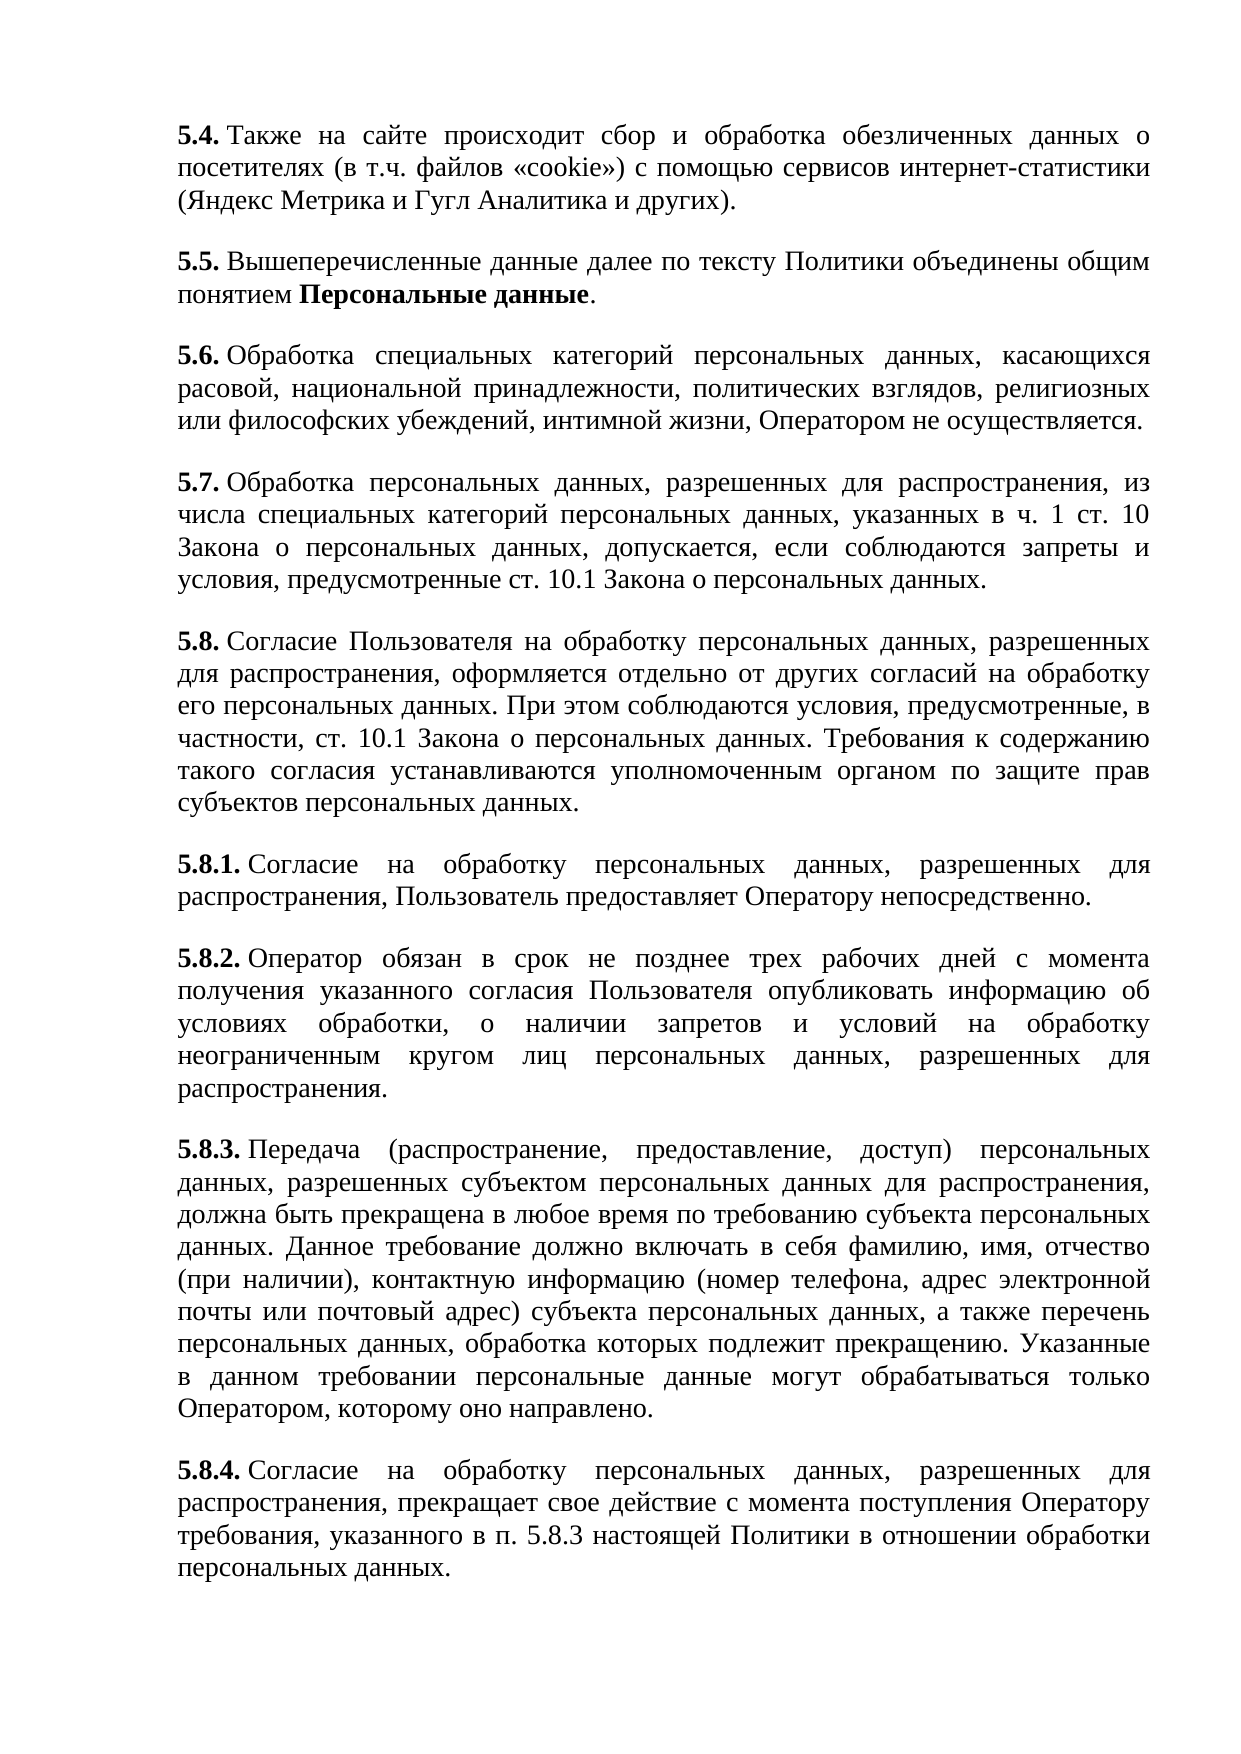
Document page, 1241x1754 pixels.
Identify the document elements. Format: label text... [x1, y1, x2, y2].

text 5.8.4. Согласие на обработку персональных данных, разрешенных для распространения, прекращает свое действие с момента поступления Оператору требования, указанного в п. 5.8.3 настоящей Политики в отношении обработки персональных данных. [177, 1453, 1152, 1582]
text 5.8.1. Согласие на обработку персональных данных, разрешенных для распространения, Пользователь предоставляет Оператору непосредственно. [177, 847, 1152, 912]
text 5.8.3. Передача (распространение, предоставление, доступ) персональных данных, разрешенных субъектом персональных данных для распространения, должна быть прекращена в любое время по требованию субъекта персональных данных. Данное требование должно включать в себя фамилию, имя, отчество (при наличии), контактную информацию (номер телефона, адрес электронной почты или почтовый адрес) субъекта персональных данных, а также перечень персональных данных, обработка которых подлежит прекращению. Указанные в данном требовании персональные данные могут обрабатываться только Оператором, которому оно направлено. [177, 1132, 1152, 1424]
text 5.8.2. Оператор обязан в срок не позднее трех рабочих дней с момента получения указанного согласия Пользователя опубликовать информацию об условиях обработки, о наличии запретов и условий на обработку неограниченным кругом лиц персональных данных, разрешенных для распространения. [177, 941, 1152, 1103]
text 5.4. Также на сайте происходит сбор и обработка обезличенных данных о посетителях (в т.ч. файлов «cookie») с помощью сервисов интернет-статистики (Яндекс Метрика и Гугл Аналитика и других). [177, 118, 1152, 215]
text 5.6. Обработка специальных категорий персональных данных, касающихся расовой, национальной принадлежности, политических взглядов, религиозных или философских убеждений, интимной жизни, Оператором не осуществляется. [177, 338, 1152, 436]
text 5.5. Вышеперечисленные данные далее по тексту Политики объединены общим понятием Персональные данные. [177, 244, 1152, 309]
text 5.8. Согласие Пользователя на обработку персональных данных, разрешенных для распространения, оформляется отдельно от других согласий на обработку его персональных данных. При этом соблюдаются условия, предусмотренные, в частности, ст. 10.1 Закона о персональных данных. Требования к содержанию такого согласия устанавливаются уполномоченным органом по защите прав субъектов персональных данных. [177, 623, 1152, 818]
text 5.7. Обработка персональных данных, разрешенных для распространения, из числа специальных категорий персональных данных, указанных в ч. 1 ст. 10 Закона о персональных данных, допускается, если соблюдаются запреты и условия, предусмотренные ст. 10.1 Закона о персональных данных. [177, 465, 1152, 594]
